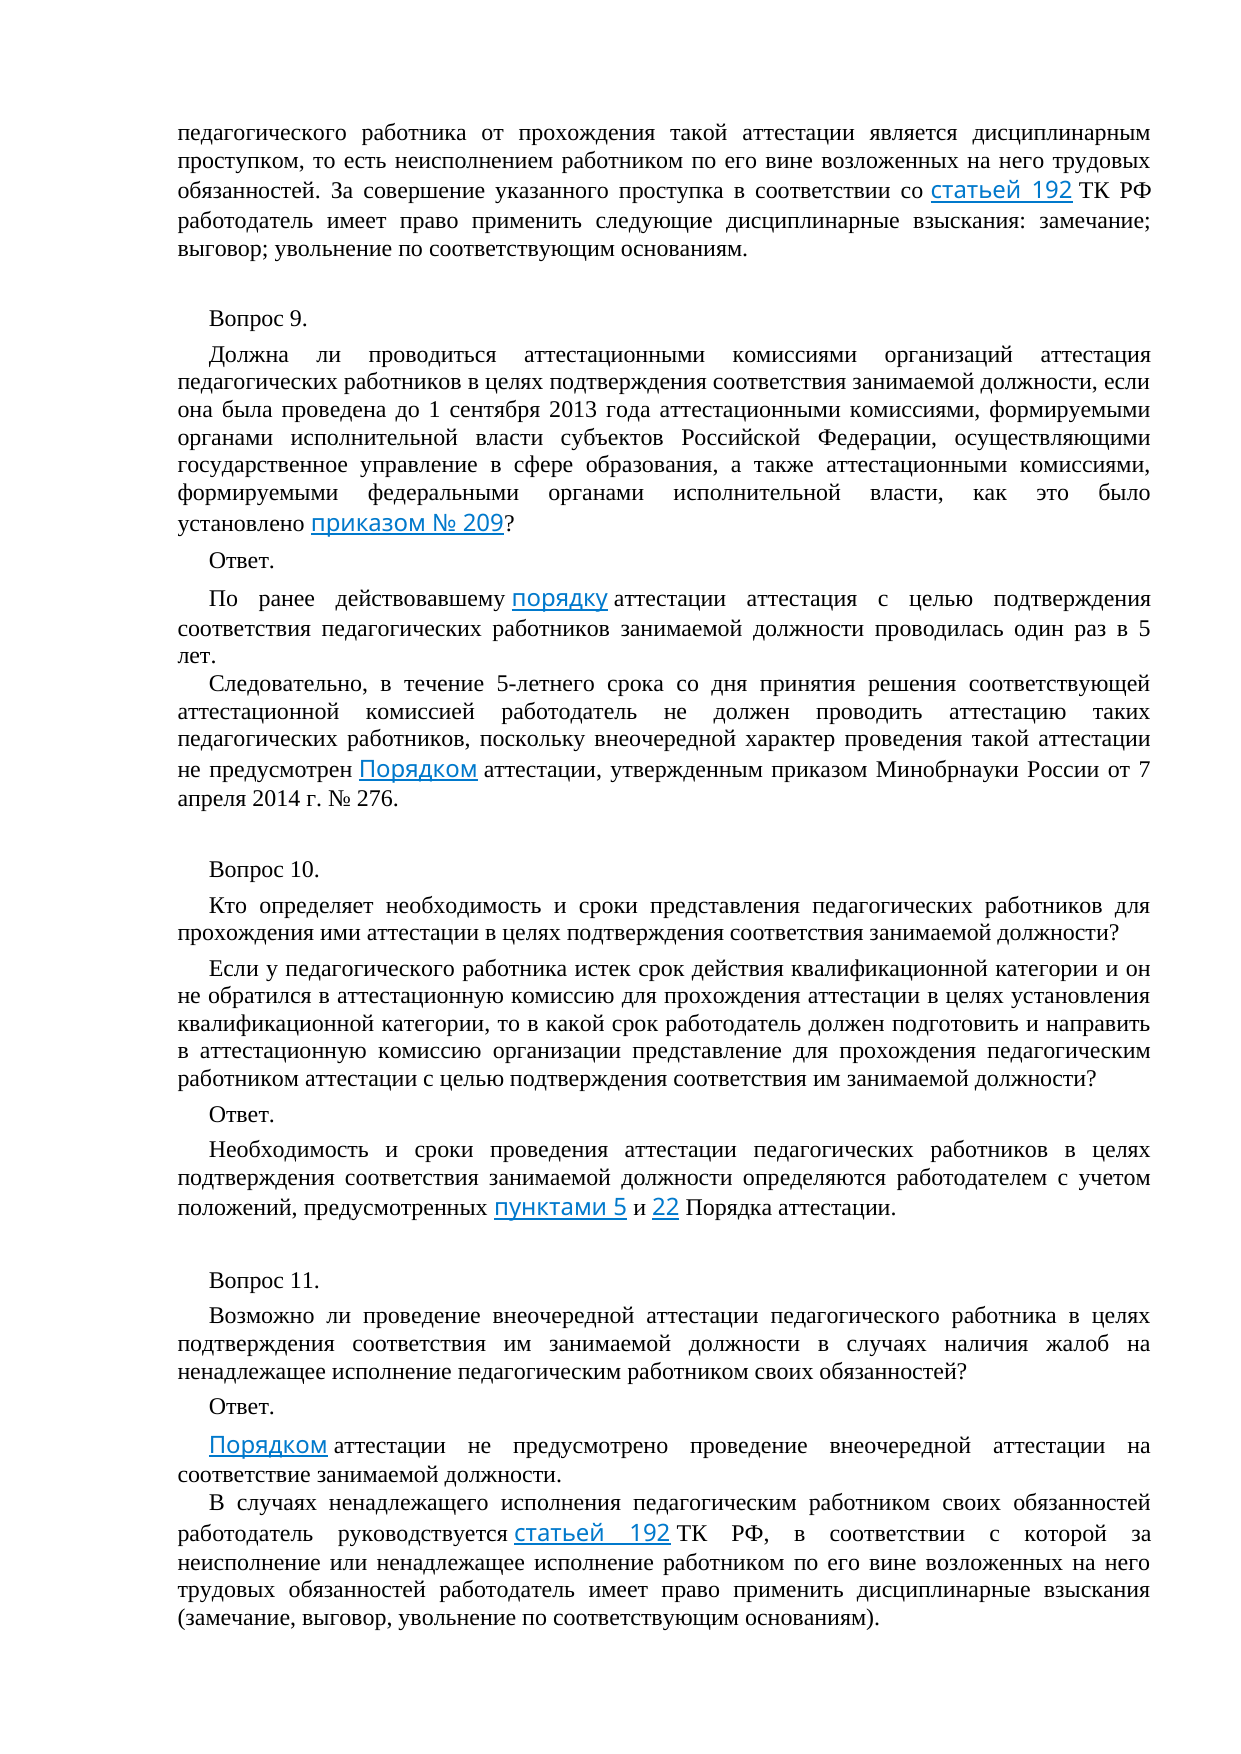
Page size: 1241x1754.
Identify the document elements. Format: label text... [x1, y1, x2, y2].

text Должна ли проводиться аттестационными комиссиями организаций аттестация педагогических работников в целях подтверждения соответствия занимаемой должности, если она была проведена до 1 сентября 2013 года аттестационными комиссиями, формируемыми органами исполнительной власти субъектов Российской Федерации, осуществляющими государственное управление в сфере образования, а также аттестационными комиссиями, формируемыми федеральными органами исполнительной власти, как это было установлено приказом № 209? [177, 340, 1152, 538]
text По ранее действовавшему порядку аттестации аттестация с целью подтверждения соответствия педагогических работников занимаемой должности проводилась один раз в 5 лет. [177, 581, 1152, 669]
text Кто определяет необходимость и сроки представления педагогических работников для прохождения ими аттестации в целях подтверждения соответствия занимаемой должности? [177, 891, 1152, 946]
text Необходимость и сроки проведения аттестации педагогических работников в целях подтверждения соответствия занимаемой должности определяются работодателем с учетом положений, предусмотренных пунктами 5 и 22 Порядка аттестации. [177, 1135, 1152, 1223]
text Ответ. [177, 1392, 1152, 1420]
text Вопрос 11. [177, 1266, 1152, 1294]
text Следовательно, в течение 5-летнего срока со дня принятия решения соответствующей аттестационной комиссией работодатель не должен проводить аттестацию таких педагогических работников, поскольку внеочередной характер проведения такой аттестации не предусмотрен Порядком аттестации, утвержденным приказом Минобрнауки России от 7 апреля 2014 г. № 276. [177, 669, 1152, 812]
text Вопрос 9. [177, 304, 1152, 332]
text Вопрос 10. [177, 855, 1152, 883]
text Если у педагогического работника истек срок действия квалификационной категории и он не обратился в аттестационную комиссию для прохождения аттестации в целях установления квалификационной категории, то в какой срок работодатель должен подготовить и направить в аттестационную комиссию организации представление для прохождения педагогическим работником аттестации с целью подтверждения соответствия им занимаемой должности? [177, 954, 1152, 1092]
text В случаях ненадлежащего исполнения педагогическим работником своих обязанностей работодатель руководствуется статьей 192 ТК РФ, в соответствии с которой за неисполнение или ненадлежащее исполнение работником по его вине возложенных на него трудовых обязанностей работодатель имеет право применить дисциплинарные взыскания (замечание, выговор, увольнение по соответствующим основаниям). [177, 1488, 1152, 1631]
text Возможно ли проведение внеочередной аттестации педагогического работника в целях подтверждения соответствия им занимаемой должности в случаях наличия жалоб на ненадлежащее исполнение педагогическим работником своих обязанностей? [177, 1301, 1152, 1384]
text Ответ. [177, 546, 1152, 573]
text Ответ. [177, 1099, 1152, 1127]
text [177, 118, 1152, 261]
text Порядком аттестации не предусмотрено проведение внеочередной аттестации на соответствие занимаемой должности. [177, 1427, 1152, 1488]
